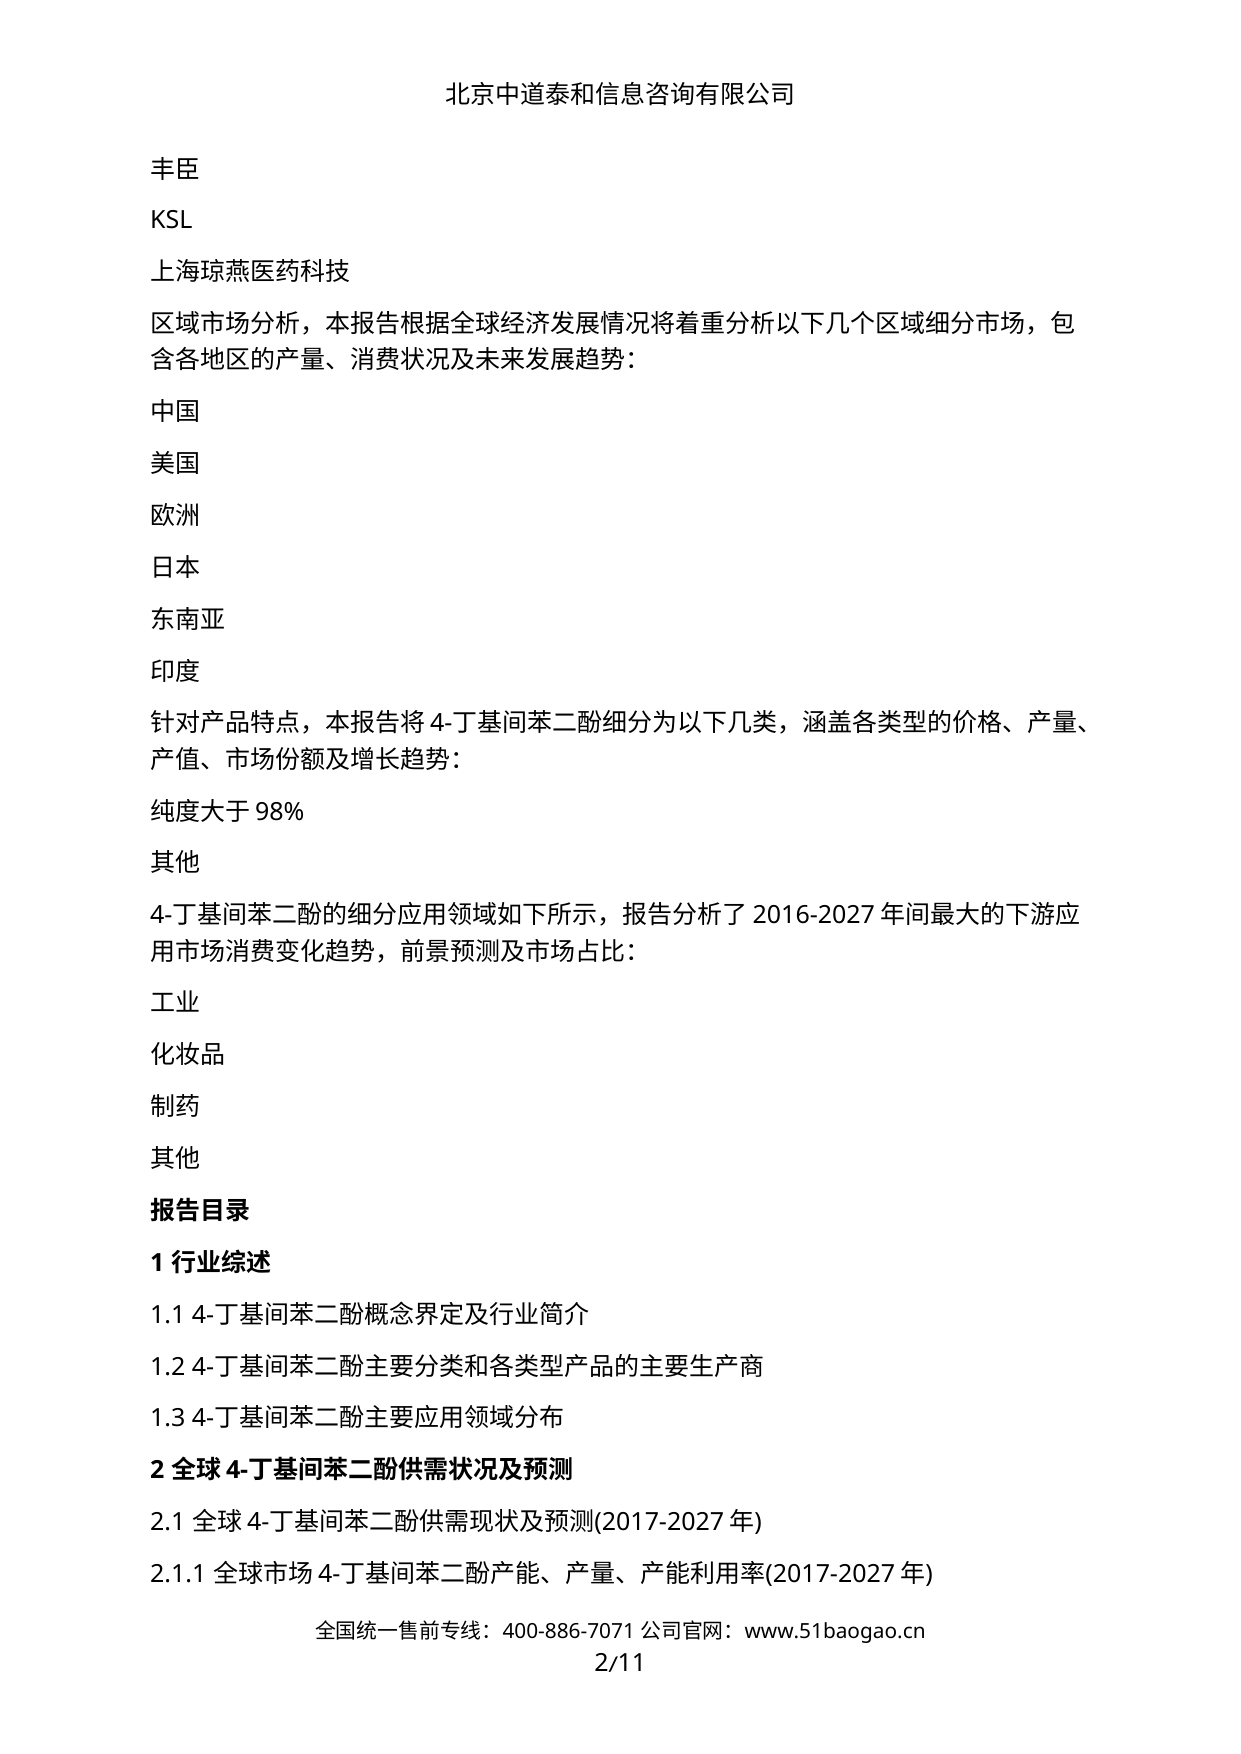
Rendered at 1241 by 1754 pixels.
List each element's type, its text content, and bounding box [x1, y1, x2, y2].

text 1.3 4-丁基间苯二酚主要应用领域分布 [150, 1398, 1090, 1434]
text 针对产品特点，本报告将4-丁基间苯二酚细分为以下几类，涵盖各类型的价格、产量、产值、市场份额及增长趋势： [150, 703, 1090, 775]
text 中国 [150, 392, 1090, 428]
text 欧洲 [150, 495, 1090, 532]
text KSL [150, 202, 1090, 236]
text 2 全球4-丁基间苯二酚供需状况及预测 [150, 1450, 1090, 1486]
text 1.1 4-丁基间苯二酚概念界定及行业简介 [150, 1294, 1090, 1330]
text 4-丁基间苯二酚的细分应用领域如下所示，报告分析了2016-2027年间最大的下游应用市场消费变化趋势，前景预测及市场占比： [150, 895, 1090, 967]
text 东南亚 [150, 599, 1090, 635]
text 其他 [150, 1138, 1090, 1175]
text 制药 [150, 1087, 1090, 1123]
text 丰臣 [150, 150, 1090, 186]
text 纯度大于98% [150, 791, 1090, 827]
text 1.2 4-丁基间苯二酚主要分类和各类型产品的主要生产商 [150, 1346, 1090, 1382]
text 美国 [150, 443, 1090, 480]
text 报告目录 [150, 1190, 1090, 1227]
text 2.1 全球4-丁基间苯二酚供需现状及预测(2017-2027年) [150, 1502, 1090, 1538]
text 印度 [150, 651, 1090, 687]
text 其他 [150, 843, 1090, 879]
text 2.1.1 全球市场4-丁基间苯二酚产能、产量、产能利用率(2017-2027年) [150, 1553, 1090, 1590]
text 区域市场分析，本报告根据全球经济发展情况将着重分析以下几个区域细分市场，包含各地区的产量、消费状况及未来发展趋势： [150, 303, 1090, 376]
text 上海琼燕医药科技 [150, 252, 1090, 288]
text 日本 [150, 547, 1090, 583]
text 化妆品 [150, 1035, 1090, 1071]
text 工业 [150, 983, 1090, 1019]
text 1 行业综述 [150, 1242, 1090, 1278]
